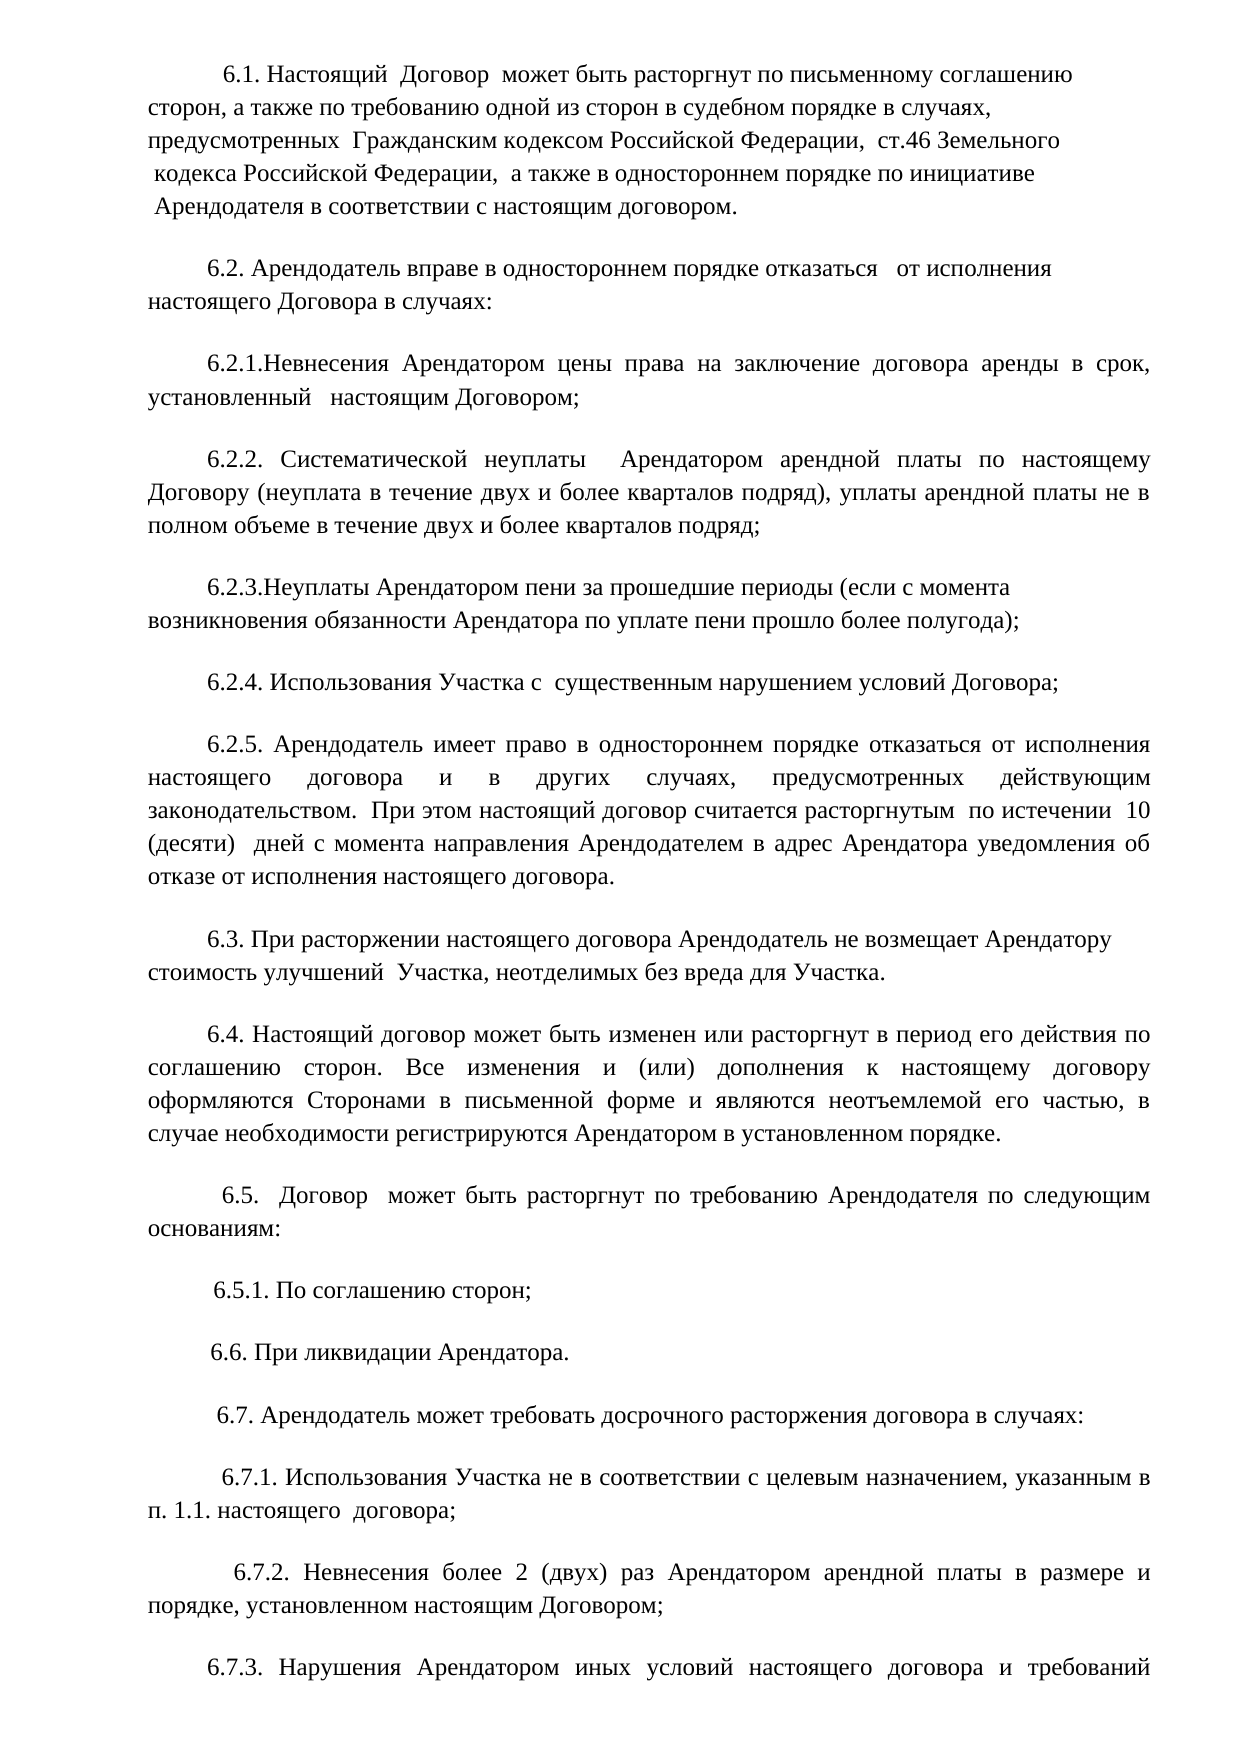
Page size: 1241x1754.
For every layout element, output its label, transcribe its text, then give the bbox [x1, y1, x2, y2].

subtitle сторон, а также по требованию одной из сторон в судебном порядке в случаях, [148, 92, 1240, 121]
text 6.7. Арендодатель может требовать досрочного расторжения договора в случаях: [148, 1400, 1152, 1428]
subtitle 6.1. Настоящий Договор может быть расторгнут по письменному соглашению [148, 59, 1240, 88]
text 6.2.2. Систематической неуплаты Арендатором арендной платы по настоящему Договору (неуплата в течение двух и более кварталов подряд), уплаты арендной платы не в полном объеме в течение двух и более кварталов подряд; [148, 444, 1152, 538]
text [148, 1652, 1152, 1681]
text 6.5.1. По соглашению сторон; [148, 1275, 1152, 1304]
text 6.2.4. Использования Участка с существенным нарушением условий Договора; [148, 667, 1152, 696]
text 6.2.3.Неуплаты Арендатором пени за прошедшие периоды (если с момента возникновения обязанности Арендатора по уплате пени прошло более полугода); [148, 572, 1152, 634]
text 6.6. При ликвидации Арендатора. [148, 1337, 1152, 1366]
text 6.7.1. Использования Участка не в соответствии с целевым назначением, указанным в п. 1.1. настоящего договора; [148, 1462, 1152, 1524]
subtitle Арендодателя в соответствии с настоящим договором. [148, 191, 1240, 220]
subtitle кодекса Российской Федерации, а также в одностороннем порядке по инициативе [148, 158, 1240, 187]
text 6.7.2. Невнесения более 2 (двух) раз Арендатором арендной платы в размере и порядке, установленном настоящим Договором; [148, 1557, 1152, 1619]
text 6.2.1.Невнесения Арендатором цены права на заключение договора аренды в срок, установленный настоящим Договором; [148, 348, 1152, 410]
text 6.3. При расторжении настоящего договора Арендодатель не возмещает Арендатору стоимость улучшений Участка, неотделимых без вреда для Участка. [148, 924, 1152, 985]
text 6.5. Договор может быть расторгнут по требованию Арендодателя по следующим основаниям: [148, 1180, 1152, 1242]
subtitle предусмотренных Гражданским кодексом Российской Федерации, ст.46 Земельного [148, 125, 1240, 154]
text 6.2.5. Арендодатель имеет право в одностороннем порядке отказаться от исполнения настоящего договора и в других случаях, предусмотренных действующим законодательством. При этом настоящий договор считается расторгнутым по истечении 10 (десяти) дней с момента направления Арендодателем в адрес Арендатора уведомления об отказе от исполнения настоящего договора. [148, 729, 1152, 890]
text 6.2. Арендодатель вправе в одностороннем порядке отказаться от исполнения настоящего Договора в случаях: [148, 253, 1152, 315]
text 6.4. Настоящий договор может быть изменен или расторгнут в период его действия по соглашению сторон. Все изменения и (или) дополнения к настоящему договору оформляются Сторонами в письменной форме и являются неотъемлемой его частью, в случае необходимости регистрируются Арендатором в установленном порядке. [148, 1019, 1152, 1147]
